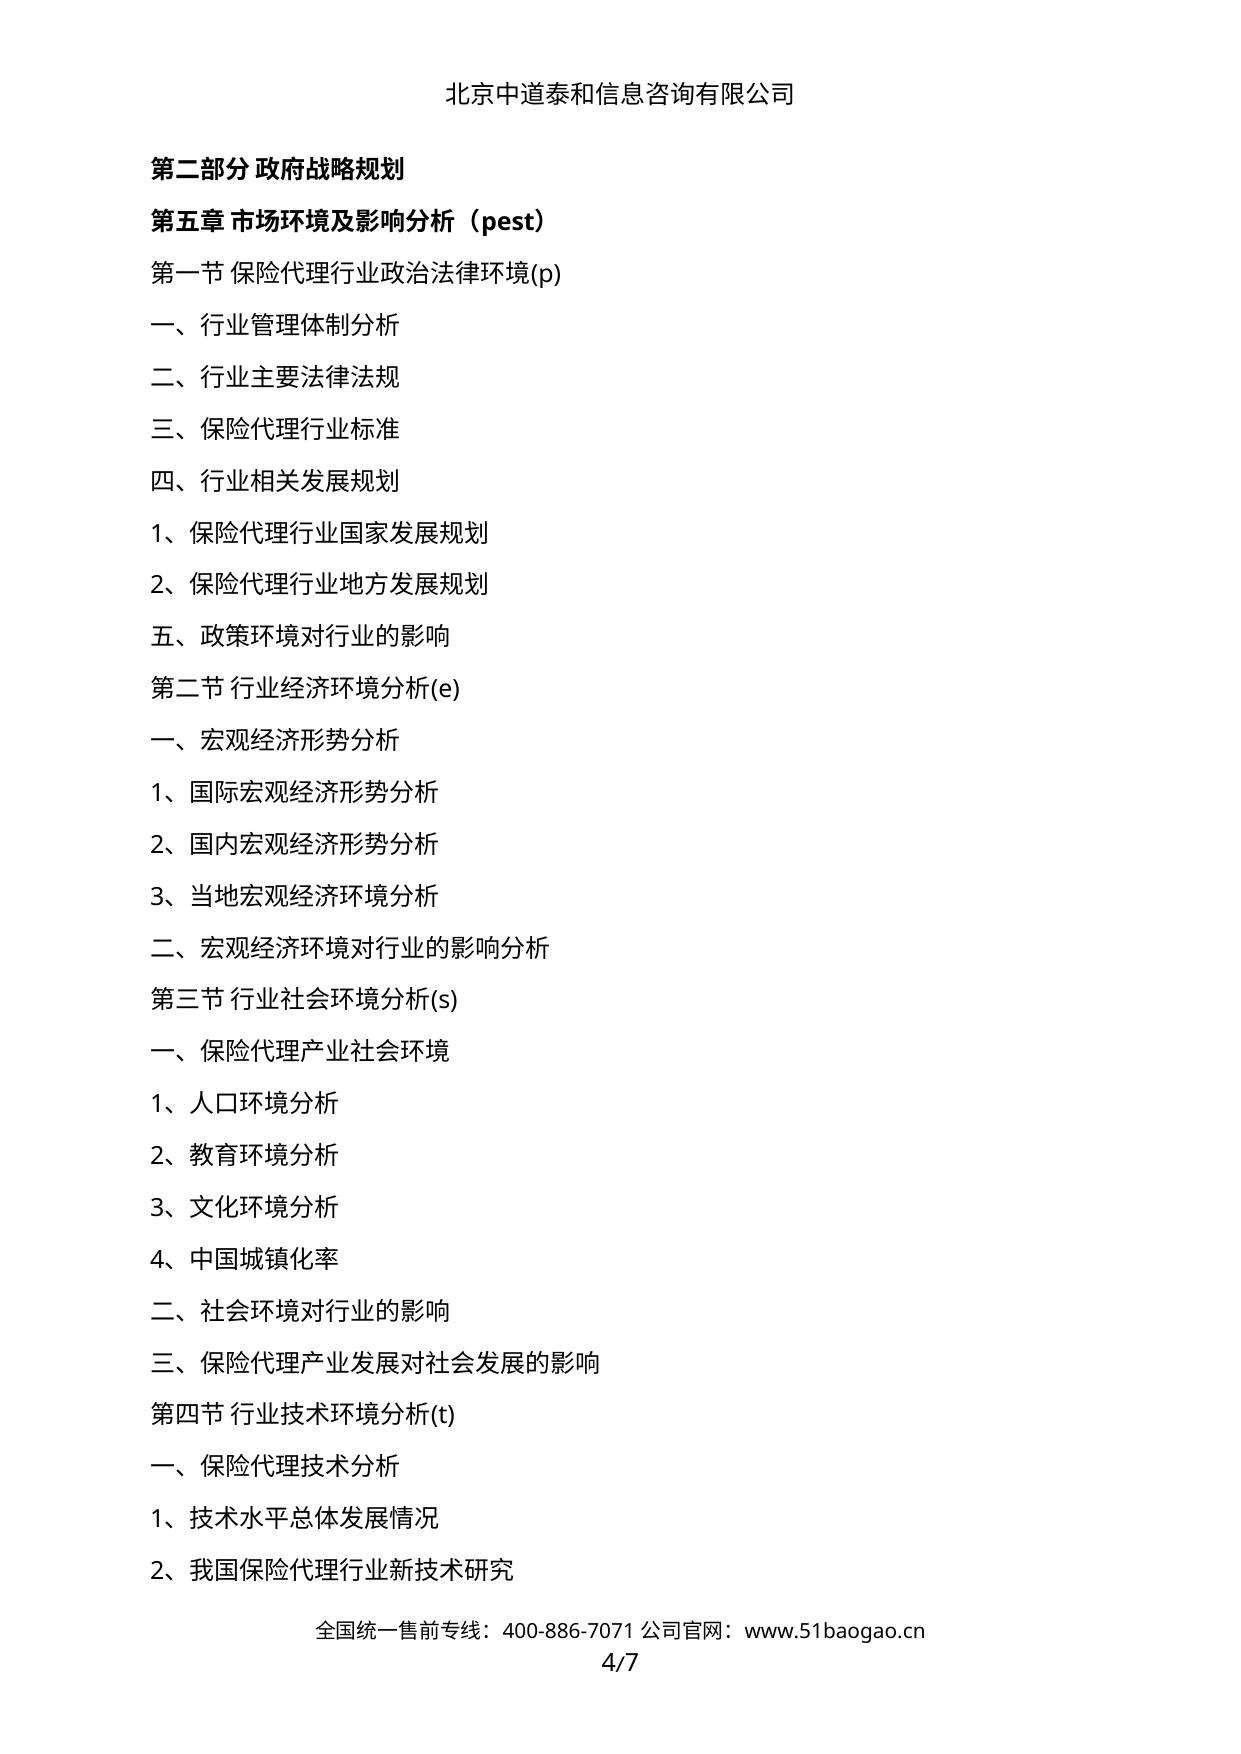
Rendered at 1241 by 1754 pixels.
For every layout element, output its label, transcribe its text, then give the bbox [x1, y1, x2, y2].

text 2、国内宏观经济形势分析 [150, 824, 1090, 861]
text 一、保险代理产业社会环境 [150, 1032, 1090, 1068]
text 第五章 市场环境及影响分析（pest） [150, 202, 1090, 238]
text 五、政策环境对行业的影响 [150, 617, 1090, 653]
text 1、国际宏观经济形势分析 [150, 772, 1090, 809]
text 1、人口环境分析 [150, 1084, 1090, 1120]
text 四、行业相关发展规划 [150, 461, 1090, 497]
text 4、中国城镇化率 [150, 1239, 1090, 1276]
text 一、行业管理体制分析 [150, 306, 1090, 342]
text 3、当地宏观经济环境分析 [150, 876, 1090, 912]
text 一、宏观经济形势分析 [150, 721, 1090, 757]
text 第三节 行业社会环境分析(s) [150, 980, 1090, 1016]
text 第四节 行业技术环境分析(t) [150, 1395, 1090, 1431]
text 三、保险代理产业发展对社会发展的影响 [150, 1343, 1090, 1379]
text 2、我国保险代理行业新技术研究 [150, 1551, 1090, 1587]
text 二、社会环境对行业的影响 [150, 1291, 1090, 1327]
text 1、保险代理行业国家发展规划 [150, 513, 1090, 549]
text 第二节 行业经济环境分析(e) [150, 669, 1090, 705]
text 二、宏观经济环境对行业的影响分析 [150, 928, 1090, 964]
text 2、教育环境分析 [150, 1136, 1090, 1172]
text 第二部分 政府战略规划 [150, 150, 1090, 186]
text 二、行业主要法律法规 [150, 357, 1090, 394]
text 1、技术水平总体发展情况 [150, 1499, 1090, 1535]
text 三、保险代理行业标准 [150, 409, 1090, 446]
text 2、保险代理行业地方发展规划 [150, 565, 1090, 601]
text 一、保险代理技术分析 [150, 1447, 1090, 1483]
text 第一节 保险代理行业政治法律环境(p) [150, 254, 1090, 290]
text 3、文化环境分析 [150, 1187, 1090, 1224]
